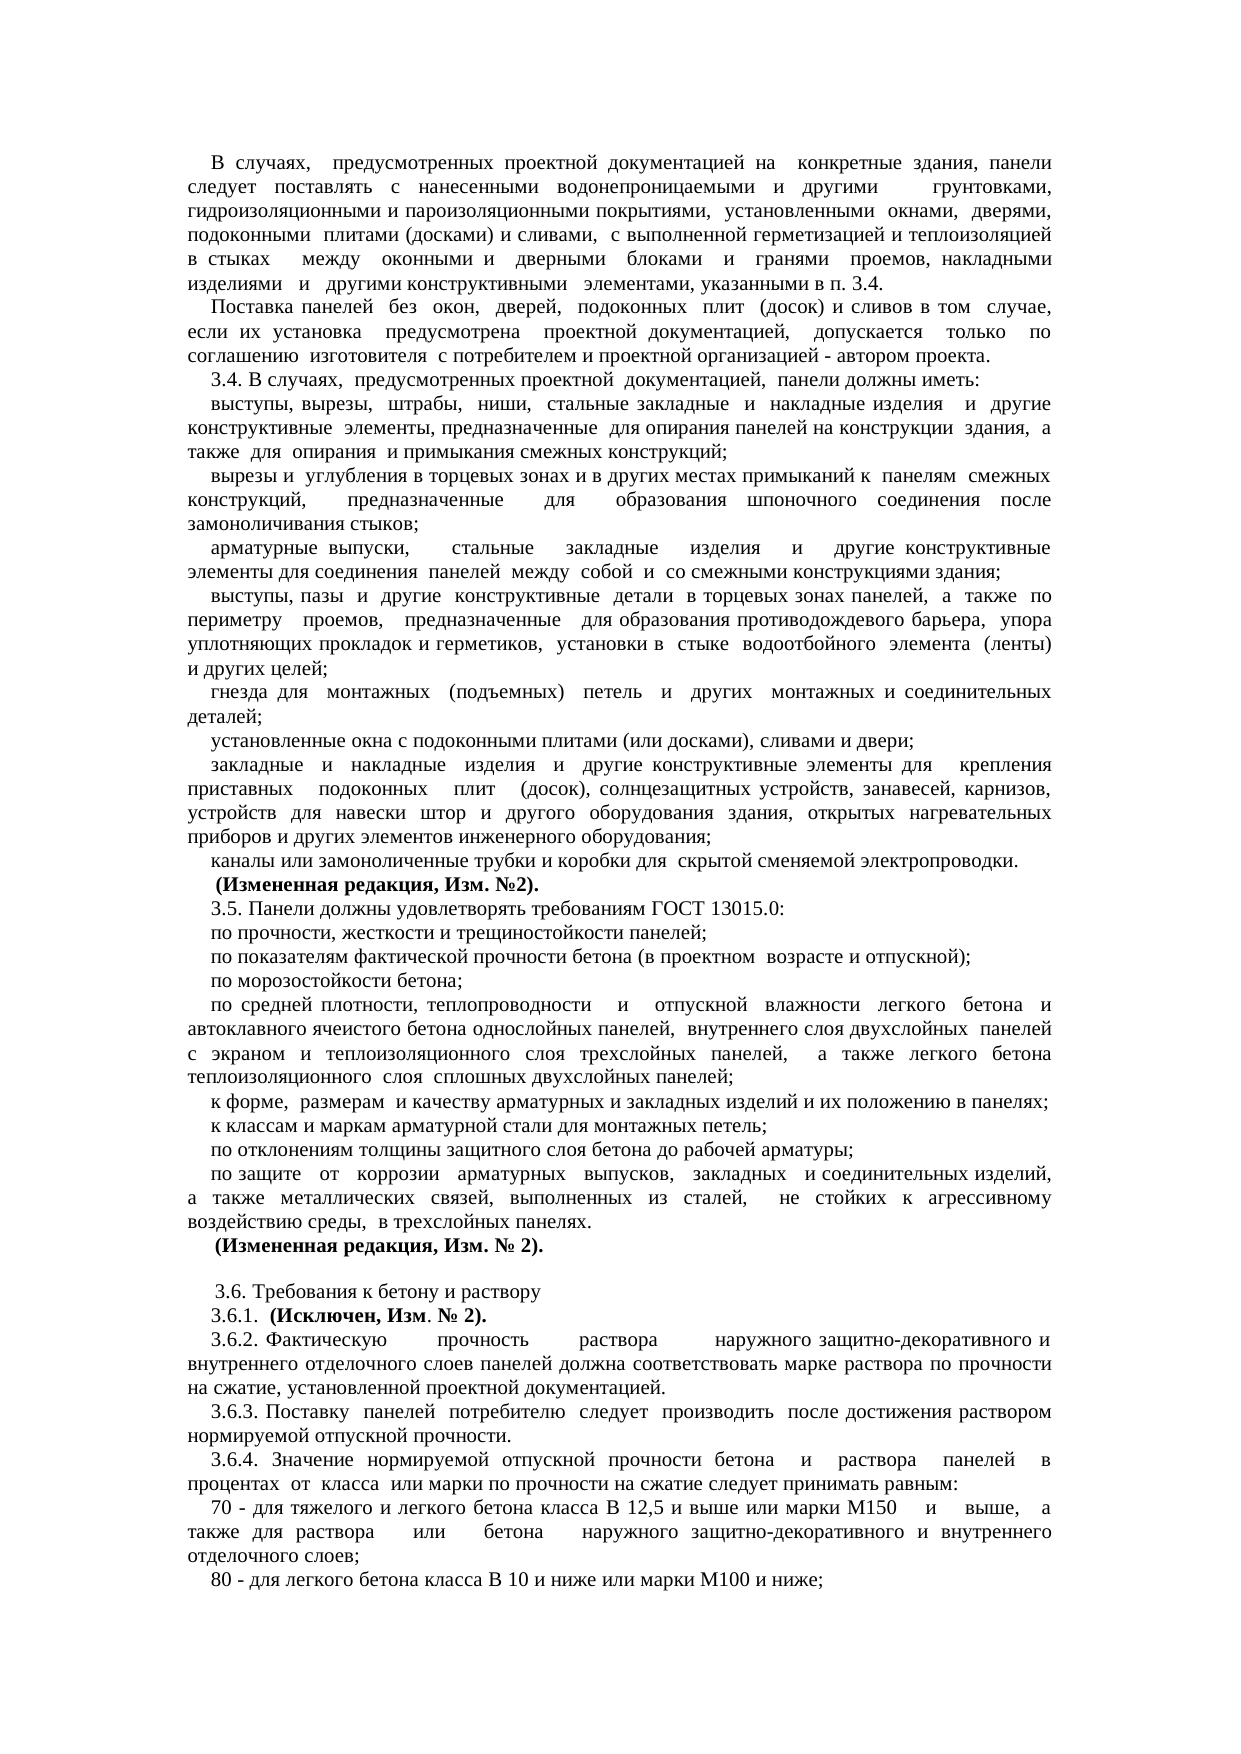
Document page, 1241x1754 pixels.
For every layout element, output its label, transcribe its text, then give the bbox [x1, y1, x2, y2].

text по защите от коррозии арматурных выпусков, закладных и соединительных изделий, а также металлических связей, выполненных из сталей, не стойких к агрессивному воздействию среды, в трехслойных панелях. [187, 1161, 1053, 1233]
text 70 - для тяжелого и легкого бетона класса В 12,5 и выше или марки М150 и выше, а также для раствора или бетона наружного защитно-декоративного и внутреннего отделочного слоев; [187, 1495, 1053, 1567]
text по показателям фактической прочности бетона (в проектном возрасте и отпускной); [187, 944, 1053, 968]
text закладные и накладные изделия и другие конструктивные элементы для крепления приставных подоконных плит (досок), солнцезащитных устройств, занавесей, карнизов, устройств для навески штор и другого оборудования здания, открытых нагревательных приборов и других элементов инженерного оборудования; [187, 752, 1053, 848]
text (Измененная редакция, Изм. №2). [187, 872, 1053, 896]
text 3.6. Требования к бетону и раствору [187, 1278, 1053, 1302]
text вырезы и углубления в торцевых зонах и в других местах примыканий к панелям смежных конструкций, предназначенные для образования шпоночного соединения после замоноличивания стыков; [187, 463, 1053, 535]
text 3.5. Панели должны удовлетворять требованиям ГОСТ 13015.0: [187, 896, 1053, 920]
text 3.6.4. Значение нормируемой отпускной прочности бетона и раствора панелей в процентах от класса или марки по прочности на сжатие следует принимать равным: [187, 1447, 1053, 1495]
text (Измененная редакция, Изм. № 2). [187, 1233, 1053, 1257]
text к форме, размерам и качеству арматурных и закладных изделий и их положению в панелях; [187, 1088, 1053, 1112]
text по прочности, жесткости и трещиностойкости панелей; [187, 920, 1053, 944]
text по морозостойкости бетона; [187, 968, 1053, 992]
text 3.4. В случаях, предусмотренных проектной документацией, панели должны иметь: [187, 367, 1053, 391]
text выступы, вырезы, штрабы, ниши, стальные закладные и накладные изделия и другие конструктивные элементы, предназначенные для опирания панелей на конструкции здания, а также для опирания и примыкания смежных конструкций; [187, 391, 1053, 463]
text 3.6.3. Поставку панелей потребителю следует производить после достижения раствором нормируемой отпускной прочности. [187, 1399, 1053, 1447]
text 3.6.1. (Исключен, Изм. № 2). [187, 1302, 1053, 1327]
text выступы, пазы и другие конструктивные детали в торцевых зонах панелей, а также по периметру проемов, предназначенные для образования противодождевого барьера, упора уплотняющих прокладок и герметиков, установки в стыке водоотбойного элемента (ленты) и других целей; [187, 583, 1053, 679]
text 3.6.2. Фактическую прочность раствора наружного защитно-декоративного и внутреннего отделочного слоев панелей должна соответствовать марке раствора по прочности на сжатие, установленной проектной документацией. [187, 1327, 1053, 1399]
text арматурные выпуски, стальные закладные изделия и другие конструктивные элементы для соединения панелей между собой и со смежными конструкциями здания; [187, 535, 1053, 583]
text гнезда для монтажных (подъемных) петель и других монтажных и соединительных деталей; [187, 679, 1053, 727]
text Поставка панелей без окон, дверей, подоконных плит (досок) и сливов в том случае, если их установка предусмотрена проектной документацией, допускается только по соглашению изготовителя с потребителем и проектной организацией - автором проекта. [187, 294, 1053, 367]
text 80 - для легкого бетона класса В 10 и ниже или марки М100 и ниже; [187, 1567, 1053, 1591]
text В случаях, предусмотренных проектной документацией на конкретные здания, панели следует поставлять с нанесенными водонепроницаемыми и другими грунтовками, гидроизоляционными и пароизоляционными покрытиями, установленными окнами, дверями, подоконными плитами (досками) и сливами, с выполненной герметизацией и теплоизоляцией в стыках между оконными и дверными блоками и гранями проемов, накладными изделиями и другими конструктивными элементами, указанными в п. 3.4. [187, 150, 1053, 294]
text каналы или замоноличенные трубки и коробки для скрытой сменяемой электропроводки. [187, 848, 1053, 872]
text по средней плотности, теплопроводности и отпускной влажности легкого бетона и автоклавного ячеистого бетона однослойных панелей, внутреннего слоя двухслойных панелей с экраном и теплоизоляционного слоя трехслойных панелей, а также легкого бетона теплоизоляционного слоя сплошных двухслойных панелей; [187, 992, 1053, 1088]
text установленные окна с подоконными плитами (или досками), сливами и двери; [187, 727, 1053, 752]
text по отклонениям толщины защитного слоя бетона до рабочей арматуры; [187, 1137, 1053, 1161]
text к классам и маркам арматурной стали для монтажных петель; [187, 1112, 1053, 1137]
